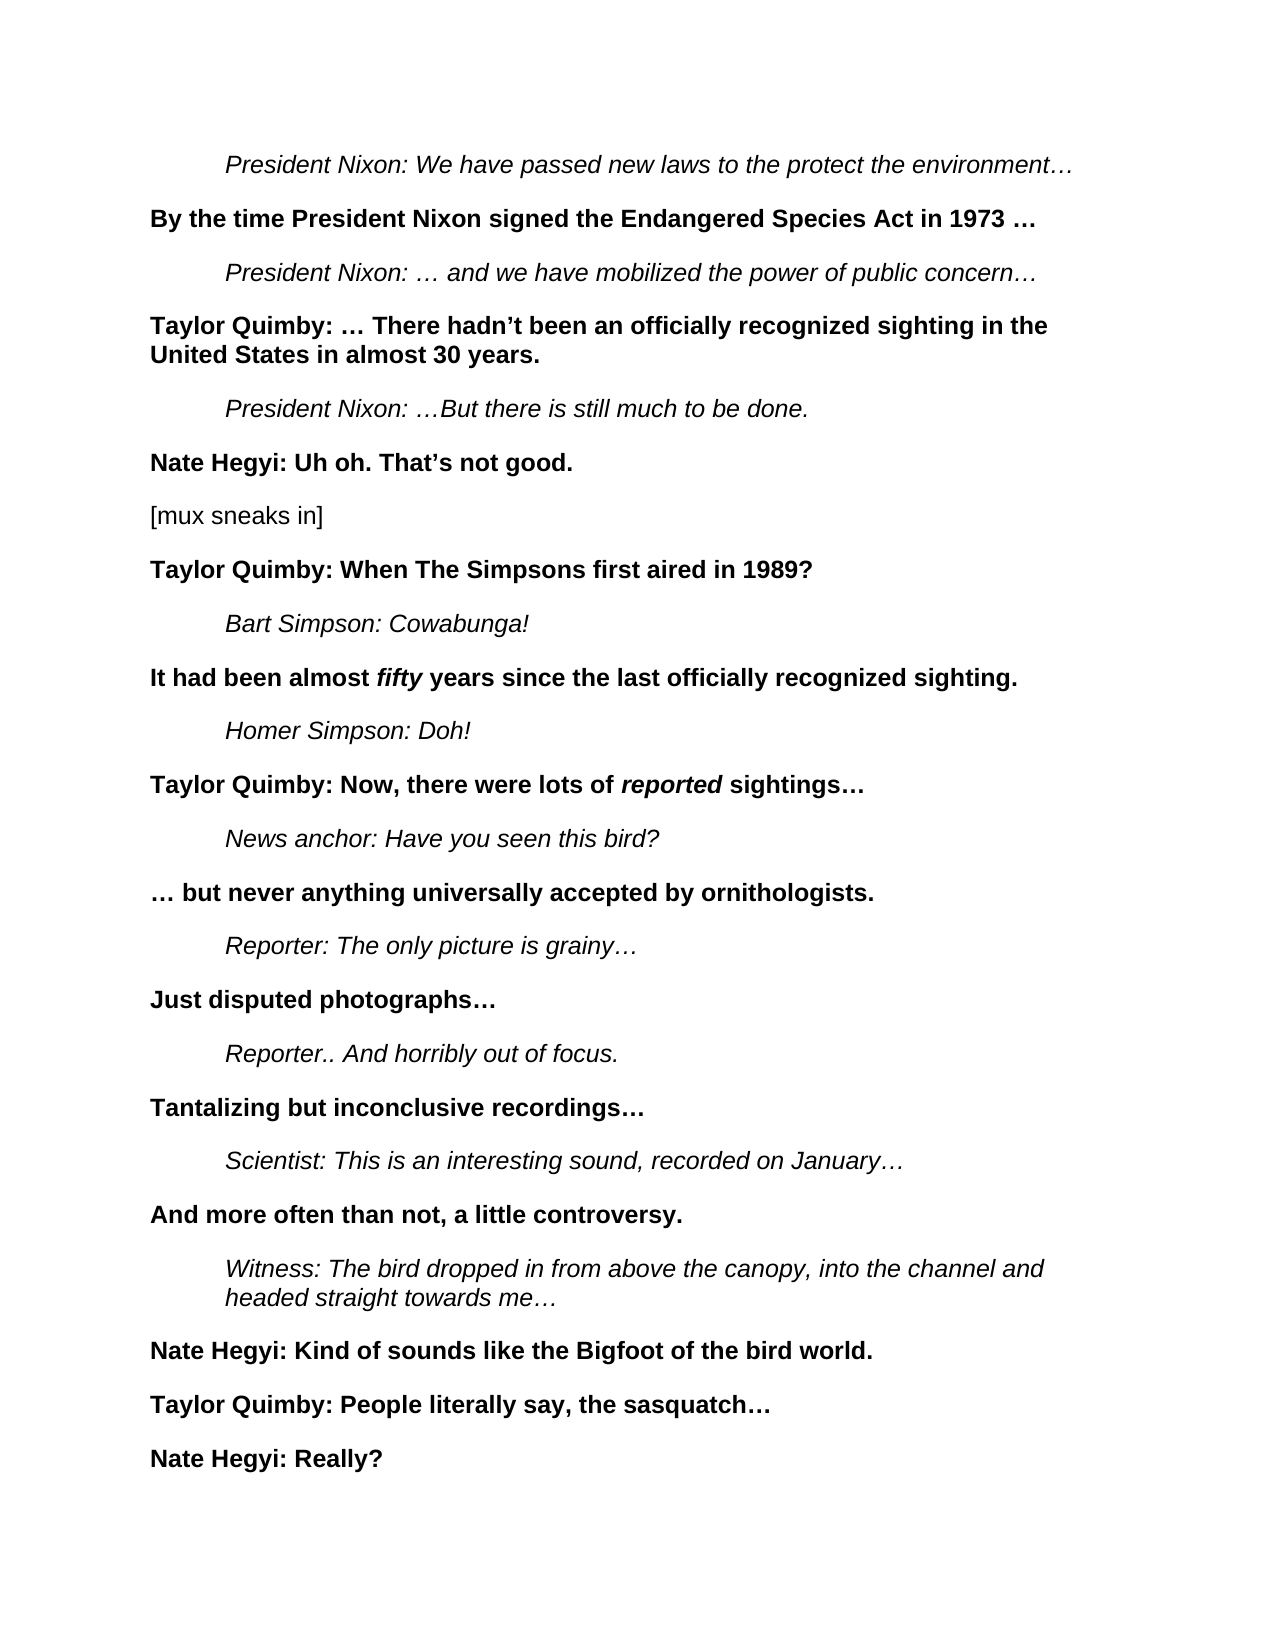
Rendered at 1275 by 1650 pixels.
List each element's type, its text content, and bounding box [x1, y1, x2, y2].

text Tantalizing but inconclusive recordings… [150, 1092, 1125, 1121]
text Nate Hegyi: Uh oh. That’s not good. [150, 447, 1125, 476]
text Nate Hegyi: Kind of sounds like the Bigfoot of the bird world. [150, 1336, 1125, 1365]
text Taylor Quimby: Now, there were lots of reported sightings… [150, 770, 1125, 799]
text News anchor: Have you seen this bird? [150, 824, 1125, 852]
text Scientist: This is an interesting sound, recorded on January… [225, 1146, 1125, 1175]
text It had been almost fifty years since the last officially recognized sighting. [150, 662, 1125, 691]
text Homer Simpson: Doh! [150, 716, 1125, 745]
text President Nixon: … and we have mobilized the power of public concern… [225, 257, 1125, 286]
text Just disputed photographs… [150, 985, 1125, 1014]
text Taylor Quimby: People literally say, the sasquatch… [150, 1390, 1125, 1419]
text President Nixon: We have passed new laws to the protect the environment… [225, 150, 1125, 179]
text [mux sneaks in] [150, 501, 1125, 530]
text Taylor Quimby: When The Simpsons first aired in 1989? [150, 555, 1125, 584]
text Taylor Quimby: … There hadn’t been an officially recognized sighting in the United States in almost 30 years. [150, 311, 1125, 369]
text … but never anything universally accepted by ornithologists. [150, 877, 1125, 906]
text President Nixon: …But there is still much to be done. [150, 394, 1125, 422]
text Nate Hegyi: Really? [150, 1444, 1125, 1472]
text By the time President Nixon signed the Endangered Species Act in 1973 … [150, 204, 1125, 232]
text And more often than not, a little controversy. [150, 1200, 1125, 1229]
text Bart Simpson: Cowabunga! [150, 609, 1125, 637]
text Reporter: The only picture is grainy… [225, 931, 1125, 960]
text Witness: The bird dropped in from above the canopy, into the channel and headed straight towards me… [225, 1254, 1125, 1311]
text Reporter.. And horribly out of focus. [225, 1039, 1125, 1067]
